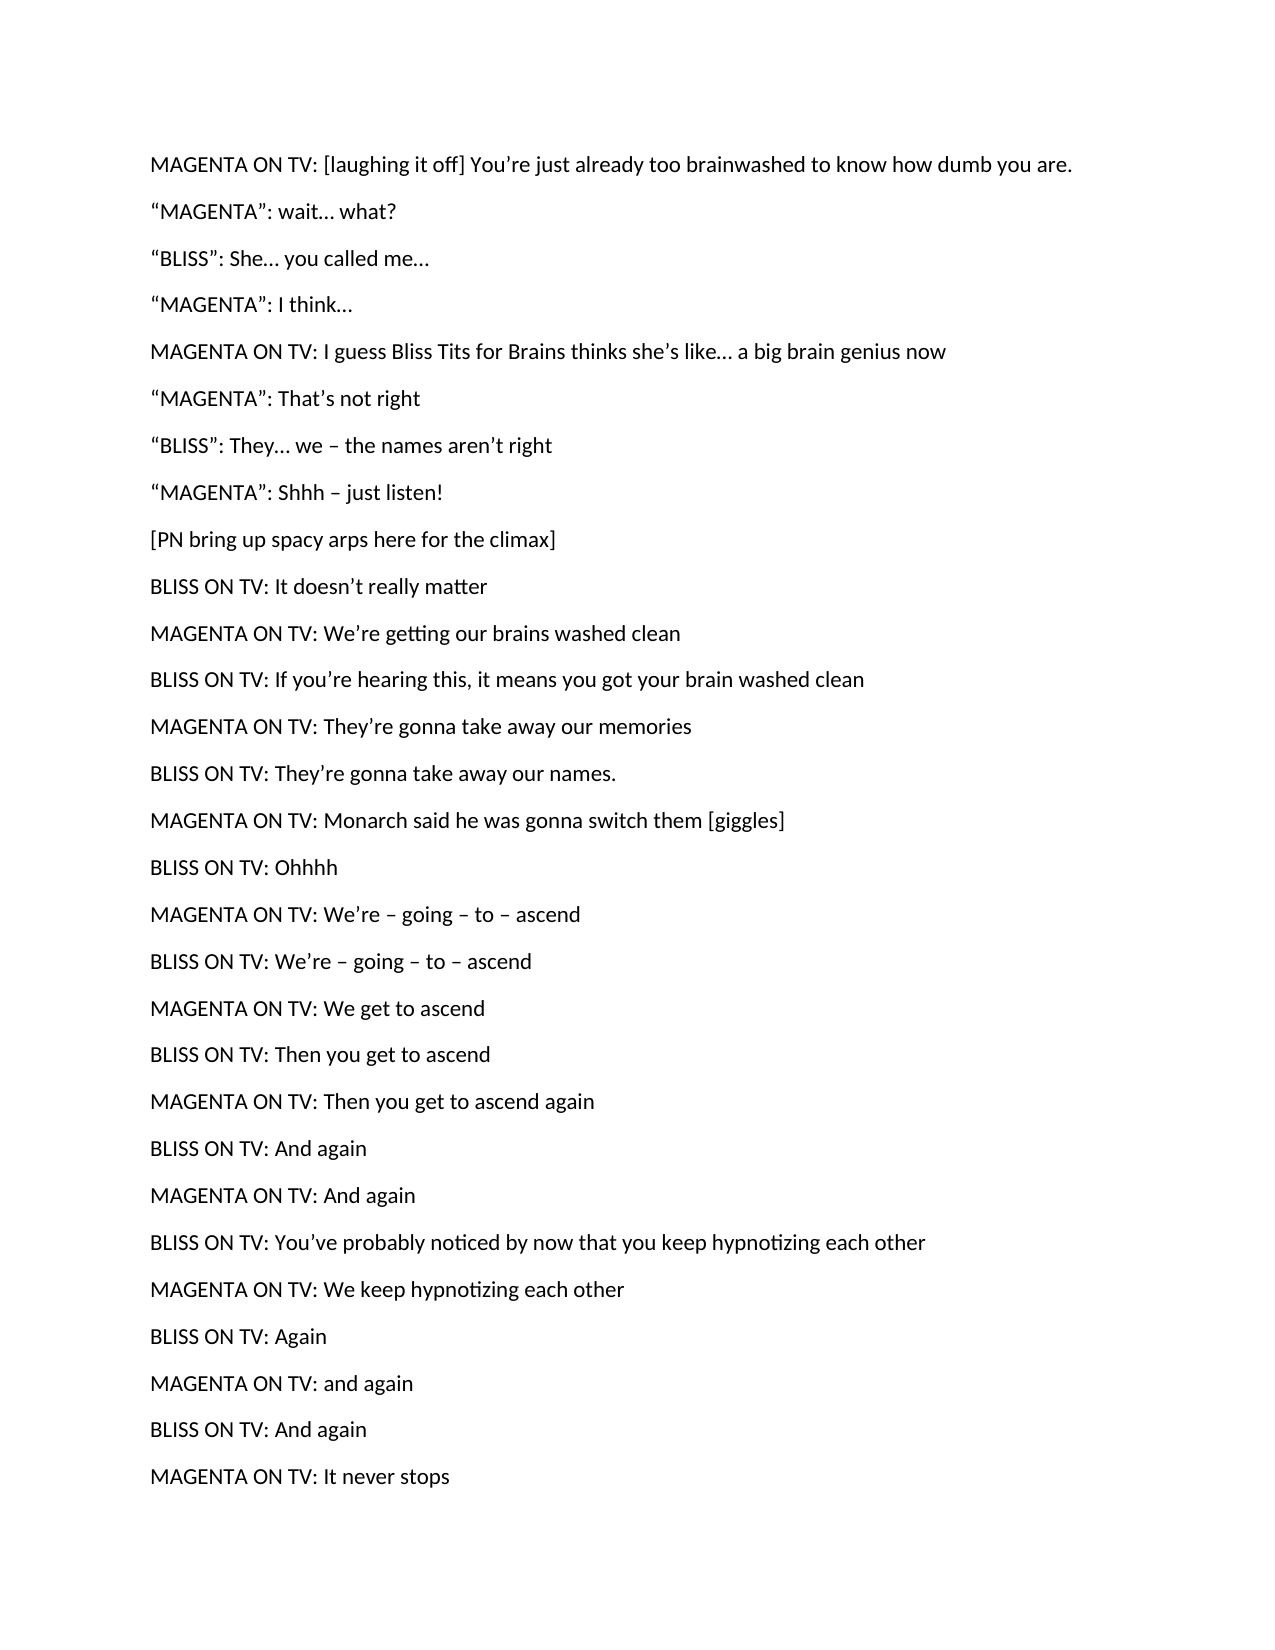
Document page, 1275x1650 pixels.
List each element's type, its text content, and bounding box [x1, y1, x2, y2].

text “MAGENTA”: I think… [150, 291, 1125, 319]
text “BLISS”: She… you called me… [150, 244, 1125, 272]
text “MAGENTA”: That’s not right [150, 384, 1125, 412]
text BLISS ON TV: You’ve probably noticed by now that you keep hypnotizing each other [150, 1228, 1125, 1256]
text “MAGENTA”: wait… what? [150, 197, 1125, 225]
text MAGENTA ON TV: We’re getting our brains washed clean [150, 619, 1125, 647]
text BLISS ON TV: We’re – going – to – ascend [150, 947, 1125, 975]
text MAGENTA ON TV: They’re gonna take away our memories [150, 712, 1125, 741]
text BLISS ON TV: Ohhhh [150, 853, 1125, 881]
text BLISS ON TV: It doesn’t really matter [150, 572, 1125, 600]
text BLISS ON TV: Again [150, 1322, 1125, 1350]
text MAGENTA ON TV: I guess Bliss Tits for Brains thinks she’s like… a big brain genius now [150, 337, 1125, 366]
text MAGENTA ON TV: [laughing it off] You’re just already too brainwashed to know how dumb you are. [150, 150, 1125, 178]
text “BLISS”: They… we – the names aren’t right [150, 431, 1125, 459]
text BLISS ON TV: If you’re hearing this, it means you got your brain washed clean [150, 666, 1125, 694]
text BLISS ON TV: Then you get to ascend [150, 1041, 1125, 1069]
text MAGENTA ON TV: We keep hypnotizing each other [150, 1275, 1125, 1303]
text MAGENTA ON TV: and again [150, 1369, 1125, 1397]
text BLISS ON TV: And again [150, 1134, 1125, 1162]
text MAGENTA ON TV: We’re – going – to – ascend [150, 900, 1125, 928]
text MAGENTA ON TV: Then you get to ascend again [150, 1087, 1125, 1116]
text BLISS ON TV: And again [150, 1416, 1125, 1444]
text “MAGENTA”: Shhh – just listen! [150, 478, 1125, 506]
text MAGENTA ON TV: It never stops [150, 1462, 1125, 1491]
text MAGENTA ON TV: And again [150, 1181, 1125, 1209]
text MAGENTA ON TV: Monarch said he was gonna switch them [giggles] [150, 806, 1125, 834]
text BLISS ON TV: They’re gonna take away our names. [150, 759, 1125, 787]
text MAGENTA ON TV: We get to ascend [150, 994, 1125, 1022]
text [PN bring up spacy arps here for the climax] [150, 525, 1125, 553]
